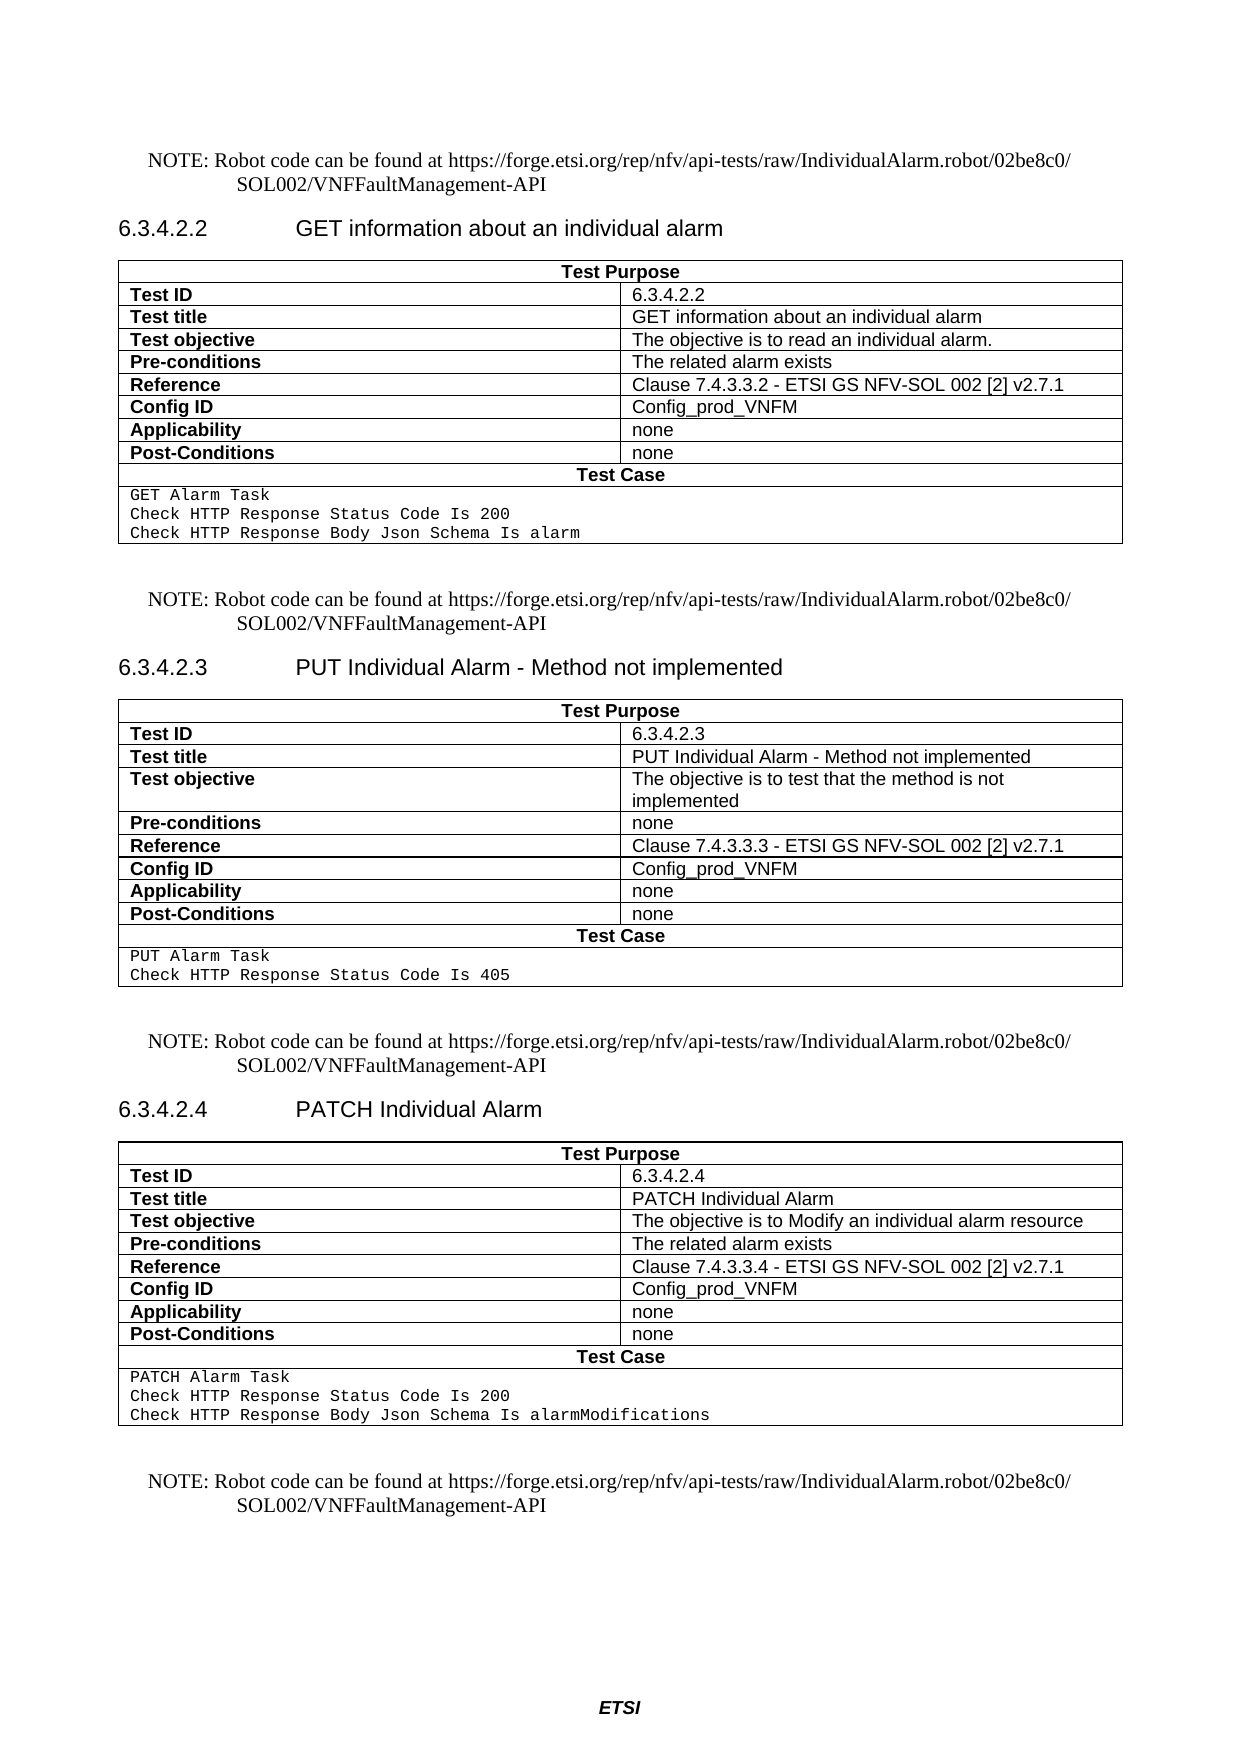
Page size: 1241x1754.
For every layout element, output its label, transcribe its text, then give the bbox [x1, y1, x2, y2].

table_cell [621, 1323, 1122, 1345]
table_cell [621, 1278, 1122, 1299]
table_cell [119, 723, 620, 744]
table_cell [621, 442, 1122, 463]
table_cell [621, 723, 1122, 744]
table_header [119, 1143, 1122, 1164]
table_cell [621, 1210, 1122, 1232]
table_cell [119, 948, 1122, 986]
subtitle 6.3.4.2.4 PATCH Individual Alarm [118, 1096, 1122, 1123]
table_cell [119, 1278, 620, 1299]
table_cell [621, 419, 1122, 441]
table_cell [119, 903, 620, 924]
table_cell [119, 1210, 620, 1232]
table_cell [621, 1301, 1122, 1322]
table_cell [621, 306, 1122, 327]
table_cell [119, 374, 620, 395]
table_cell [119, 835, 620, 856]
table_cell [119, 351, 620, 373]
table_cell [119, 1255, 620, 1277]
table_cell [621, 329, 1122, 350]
subtitle 6.3.4.2.3 PUT Individual Alarm - Method not implemented [118, 654, 1122, 680]
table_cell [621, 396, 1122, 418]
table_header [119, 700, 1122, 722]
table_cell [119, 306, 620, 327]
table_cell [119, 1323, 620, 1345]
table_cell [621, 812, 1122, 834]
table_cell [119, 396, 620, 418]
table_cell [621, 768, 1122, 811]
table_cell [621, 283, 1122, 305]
text NOTE: Robot code can be found at https://forge.etsi.org/rep/nfv/api-tests/raw/IndividualAlarm.robot/02be8c0/SOL002/VNFFaultManagement-API [148, 587, 1122, 635]
subtitle 6.3.4.2.2 GET information about an individual alarm [118, 214, 1122, 241]
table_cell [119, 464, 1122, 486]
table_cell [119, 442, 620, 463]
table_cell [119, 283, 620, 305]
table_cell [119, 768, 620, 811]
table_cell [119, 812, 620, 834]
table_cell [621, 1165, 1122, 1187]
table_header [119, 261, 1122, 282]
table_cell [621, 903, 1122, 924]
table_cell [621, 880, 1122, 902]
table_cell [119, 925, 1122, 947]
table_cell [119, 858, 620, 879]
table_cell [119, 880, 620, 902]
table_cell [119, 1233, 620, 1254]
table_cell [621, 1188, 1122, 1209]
text NOTE: Robot code can be found at https://forge.etsi.org/rep/nfv/api-tests/raw/IndividualAlarm.robot/02be8c0/SOL002/VNFFaultManagement-API [148, 1029, 1122, 1077]
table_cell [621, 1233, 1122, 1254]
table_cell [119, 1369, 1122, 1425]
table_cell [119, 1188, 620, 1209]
text NOTE: Robot code can be found at https://forge.etsi.org/rep/nfv/api-tests/raw/IndividualAlarm.robot/02be8c0/SOL002/VNFFaultManagement-API [148, 148, 1122, 196]
text NOTE: Robot code can be found at https://forge.etsi.org/rep/nfv/api-tests/raw/IndividualAlarm.robot/02be8c0/SOL002/VNFFaultManagement-API [148, 1469, 1122, 1517]
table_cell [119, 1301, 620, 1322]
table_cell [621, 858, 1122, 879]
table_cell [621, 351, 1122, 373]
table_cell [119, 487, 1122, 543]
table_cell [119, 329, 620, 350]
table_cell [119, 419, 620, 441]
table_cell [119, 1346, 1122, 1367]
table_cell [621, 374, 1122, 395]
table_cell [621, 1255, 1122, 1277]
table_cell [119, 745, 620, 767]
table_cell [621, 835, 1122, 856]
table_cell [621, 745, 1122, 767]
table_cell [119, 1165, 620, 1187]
